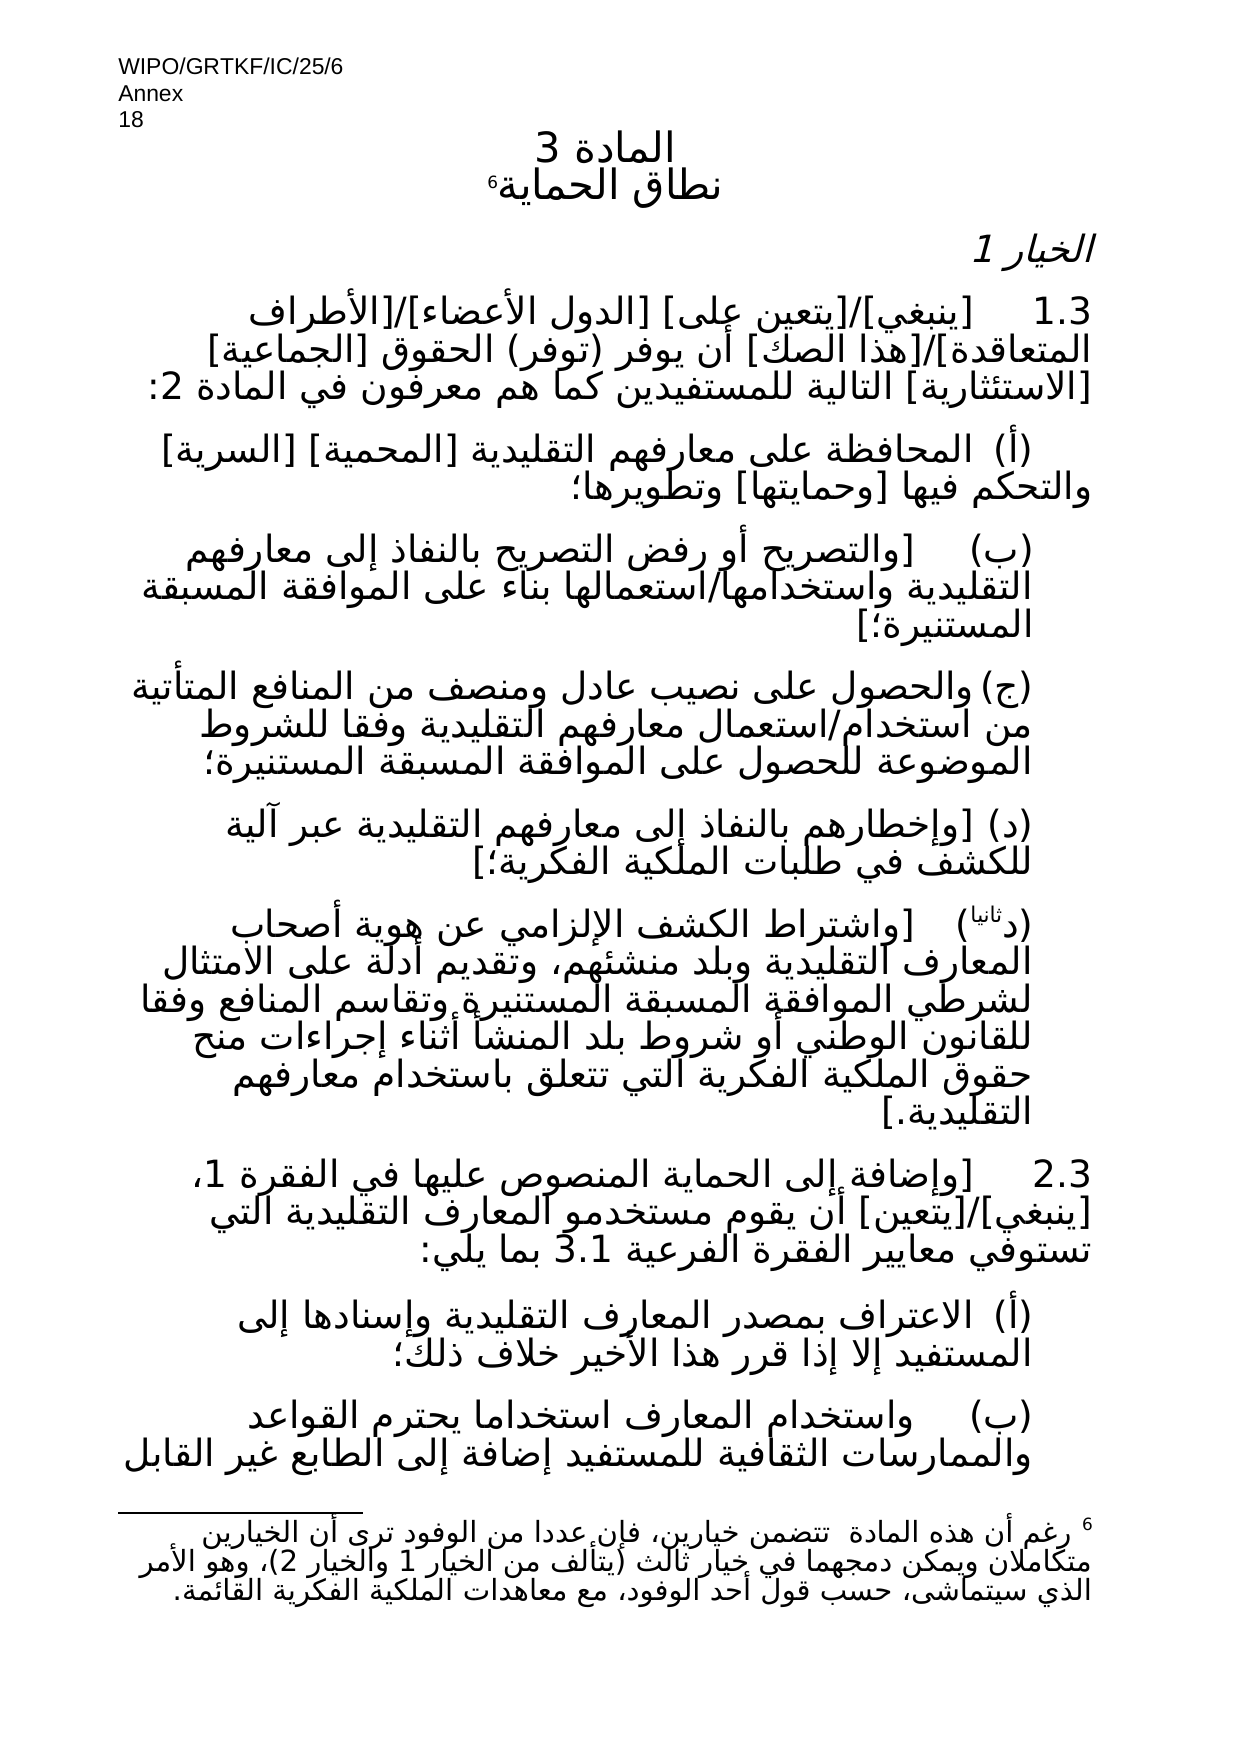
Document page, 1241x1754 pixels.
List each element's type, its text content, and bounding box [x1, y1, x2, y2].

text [118, 1399, 1033, 1474]
text المادة 3 نطاق الحماية [118, 132, 1092, 207]
text (أ) المحافظة على معارفهم التقليدية [المحمية] [السرية] والتحكم فيها [وحمايتها] وتطويرها؛ [118, 432, 1092, 507]
text الخيار 1 [118, 232, 1092, 270]
text (د) [وإخطارهم بالنفاذ إلى معارفهم التقليدية عبر آلية للكشف في طلبات الملكية الفكرية؛] [118, 807, 1033, 882]
text (ب) [والتصريح أو رفض التصريح بالنفاذ إلى معارفهم التقليدية واستخدامها/استعمالها بناء على الموافقة المسبقة المستنيرة؛] [118, 532, 1033, 645]
text (ج) والحصول على نصيب عادل ومنصف من المنافع المتأتية من استخدام/استعمال معارفهم التقليدية وفقا للشروط الموضوعة للحصول على الموافقة المسبقة المستنيرة؛ [118, 670, 1033, 782]
text (دثانيا) [واشتراط الكشف الإلزامي عن هوية أصحاب المعارف التقليدية وبلد منشئهم، وتقديم أدلة على الامتثال لشرطي الموافقة المسبقة المستنيرة وتقاسم المنافع وفقا للقانون الوطني أو شروط بلد المنشأ أثناء إجراءات منح حقوق الملكية الفكرية التي تتعلق باستخدام معارفهم التقليدية.] [118, 907, 1033, 1132]
text 2.3 [وإضافة إلى الحماية المنصوص عليها في الفقرة 1، [ينبغي]/[يتعين] أن يقوم مستخدمو المعارف التقليدية التي تستوفي معايير الفقرة الفرعية 3.1 بما يلي: [118, 1157, 1092, 1270]
text 1.3 [ينبغي]/[يتعين على] [الدول الأعضاء]/[الأطراف المتعاقدة]/[هذا الصك] أن يوفر (توفر) الحقوق [الجماعية] [الاستئثارية] التالية للمستفيدين كما هم معرفون في المادة 2: [118, 295, 1092, 407]
text (أ) الاعتراف بمصدر المعارف التقليدية وإسنادها إلى المستفيد إلا إذا قرر هذا الأخير خلاف ذلك؛ [118, 1299, 1033, 1374]
